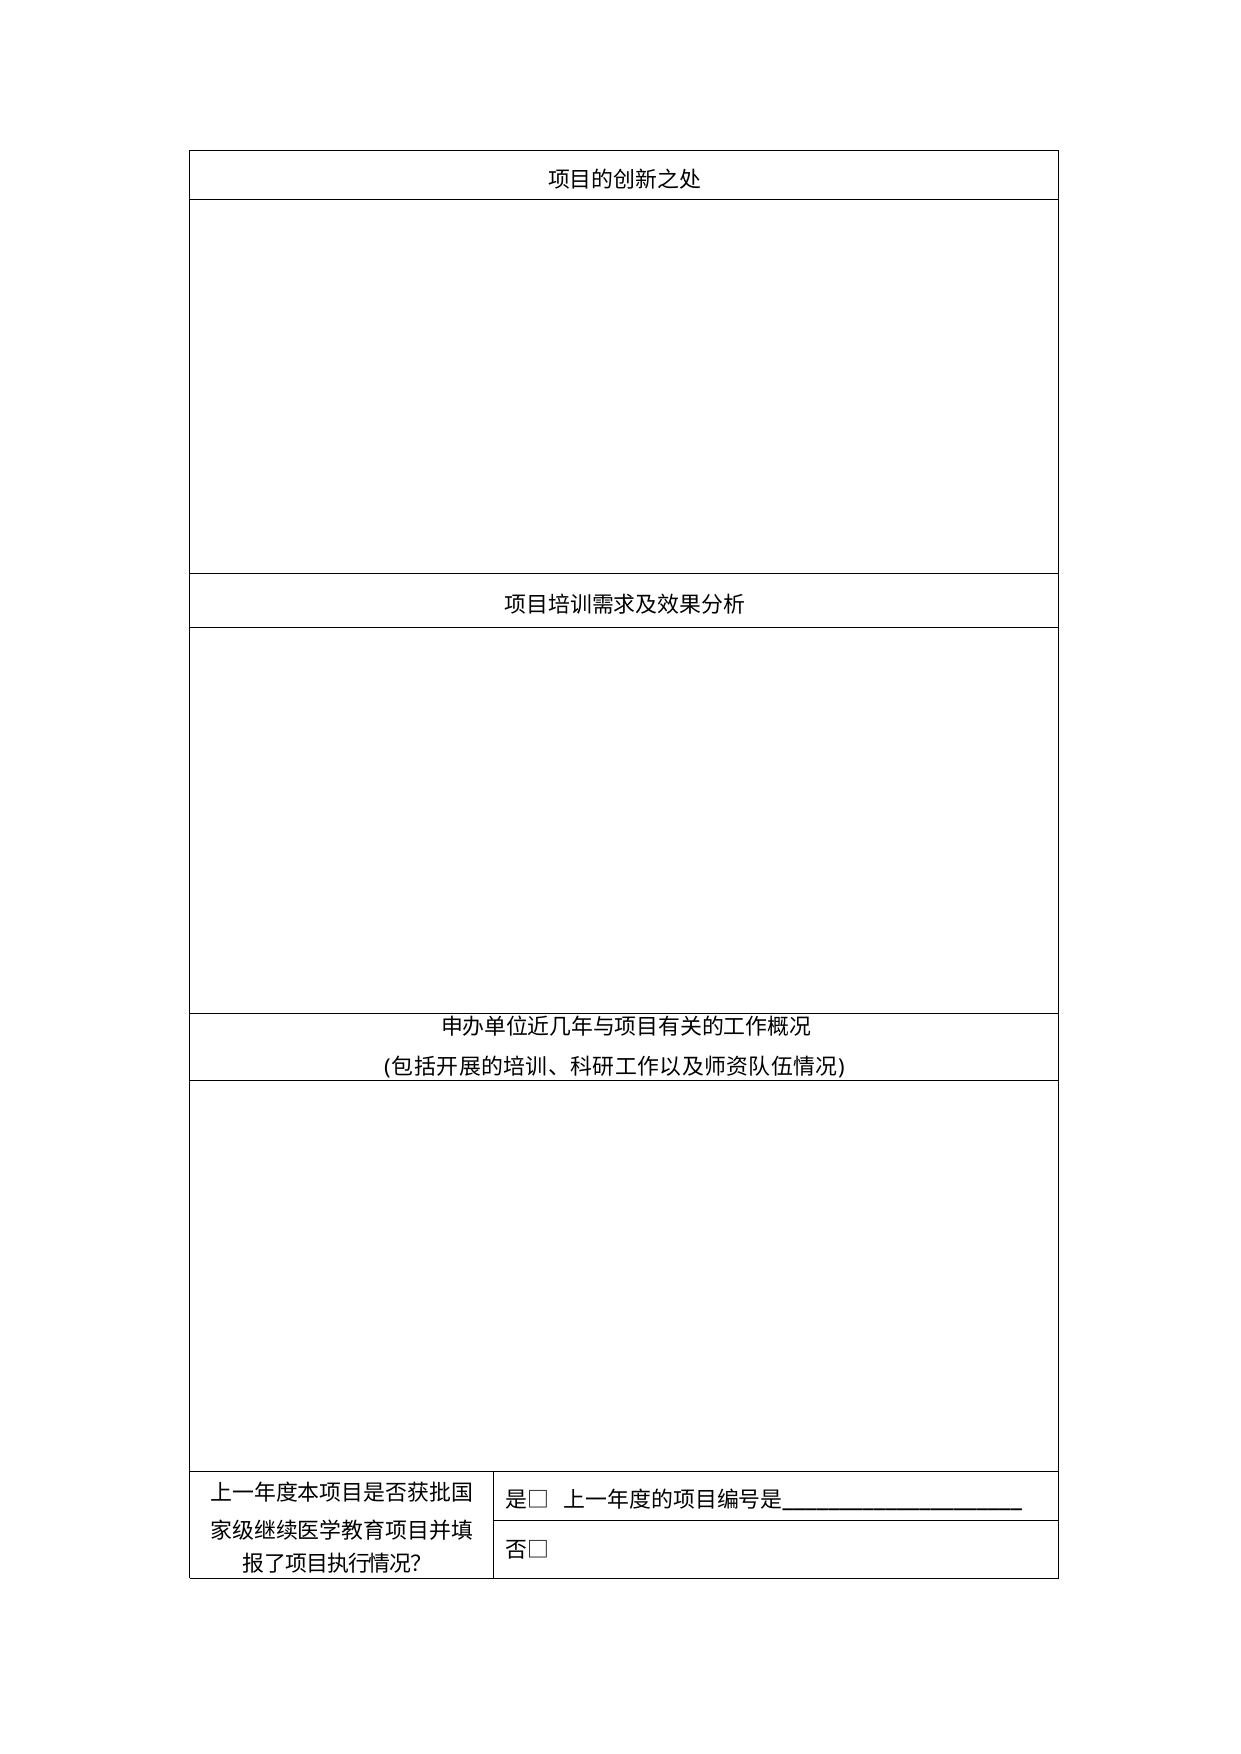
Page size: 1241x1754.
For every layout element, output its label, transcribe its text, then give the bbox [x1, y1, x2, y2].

table_cell [190, 1081, 1058, 1471]
table_cell [190, 200, 1058, 573]
table_cell [190, 628, 1058, 1013]
table_cell 上一年度本项目是否获批国 家级继续医学教育项目并填 报了项目执行情况？ [190, 1472, 493, 1578]
table_cell 申办单位近几年与项目有关的工作概况 (包括开展的培训、科研工作以及师资队伍情况) [190, 1014, 1058, 1080]
table_cell 否□ [494, 1521, 1058, 1578]
table_header 项目的创新之处 [190, 151, 1058, 199]
table_cell 项目培训需求及效果分析 [190, 574, 1058, 626]
table_cell 是□ 上一年度的项目编号是_____________________ [494, 1472, 1058, 1520]
